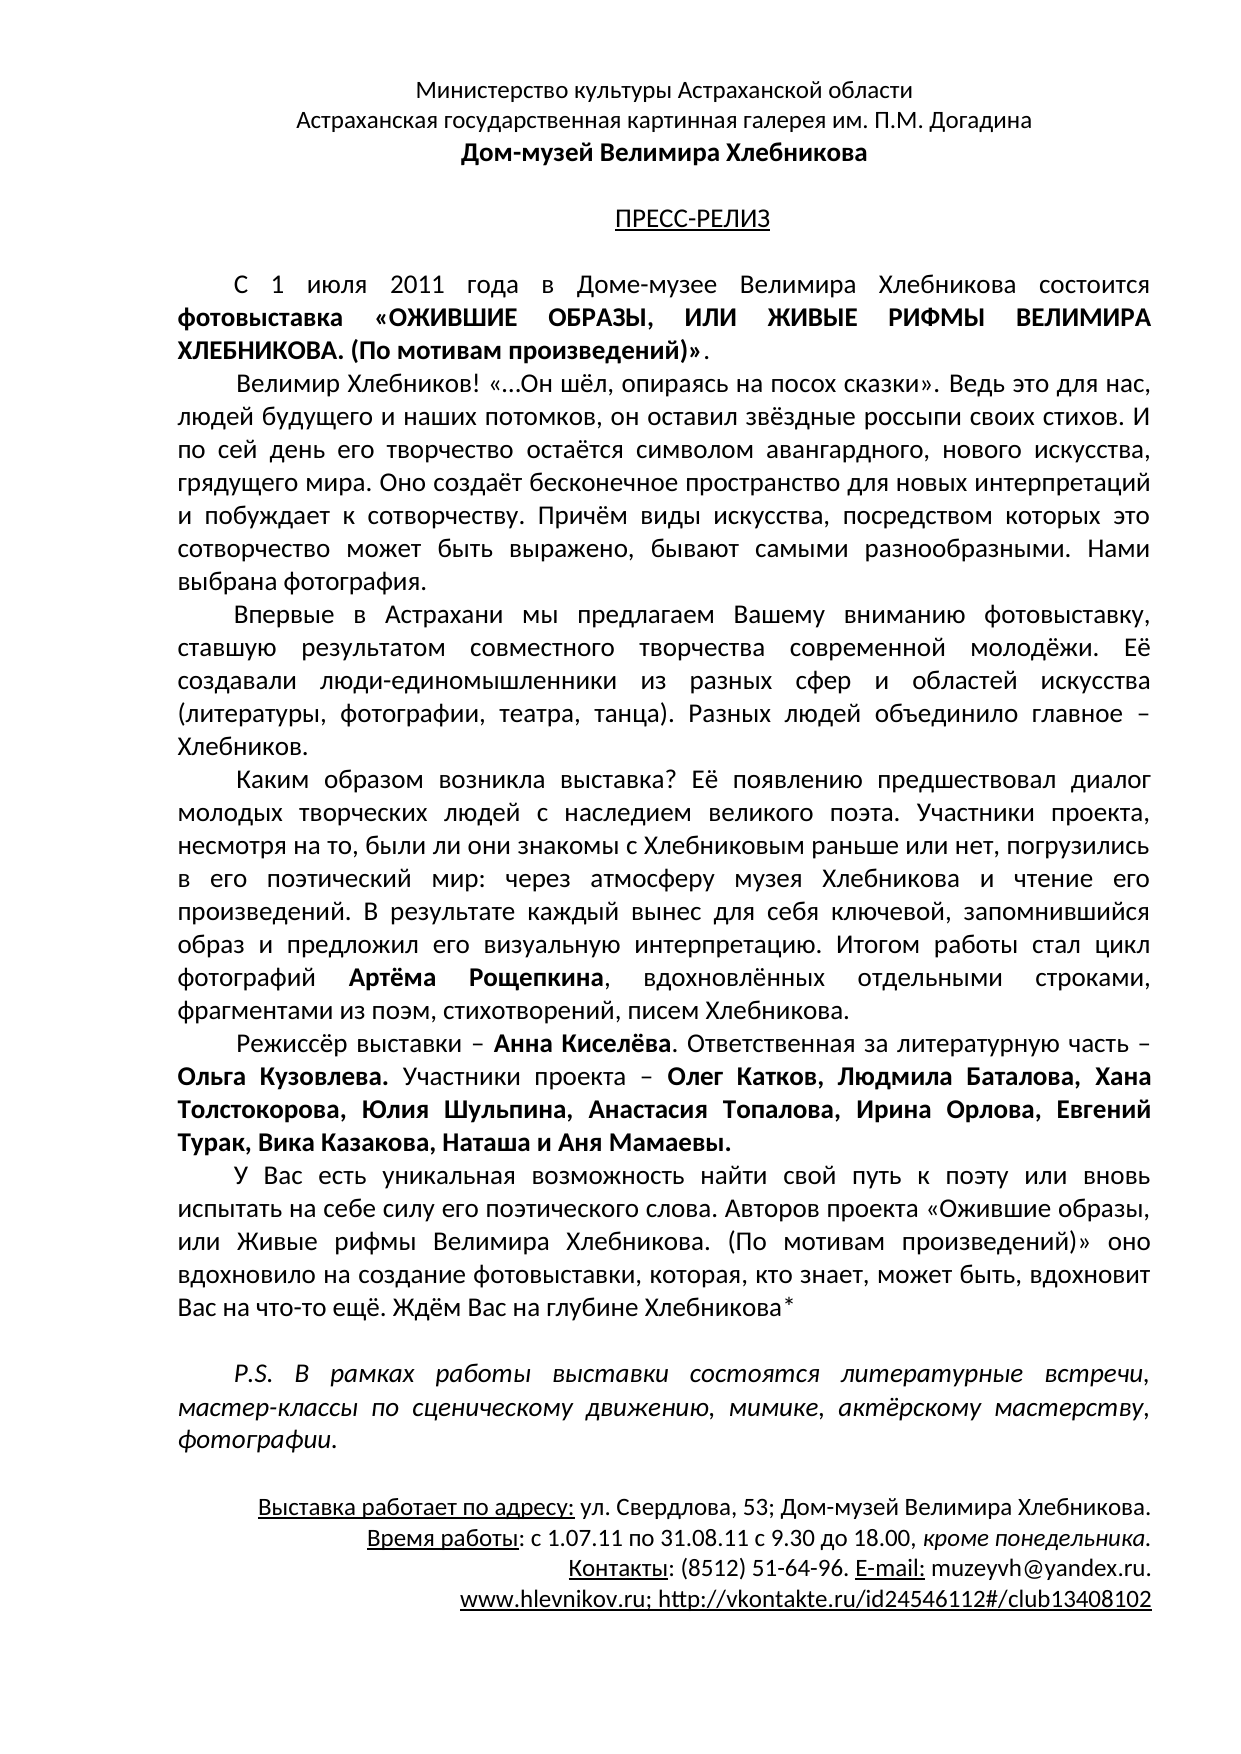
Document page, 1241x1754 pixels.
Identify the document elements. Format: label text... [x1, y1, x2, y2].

text Выставка работает по адресу: ул. Свердлова, 53; Дом-музей Велимира Хлебникова. [177, 1491, 1152, 1522]
text С 1 июля 2011 года в Доме-музее Велимира Хлебникова состоится фотовыставка «ОЖИВШИЕ ОБРАЗЫ, ИЛИ ЖИВЫЕ РИФМЫ ВЕЛИМИРА ХЛЕБНИКОВА. (По мотивам произведений)». [177, 267, 1152, 366]
text ПРЕСС-РЕЛИЗ [177, 201, 1152, 234]
text Каким образом возникла выставка? Её появлению предшествовал диалог молодых творческих людей с наследием великого поэта. Участники проекта, несмотря на то, были ли они знакомы с Хлебниковым раньше или нет, погрузились в его поэтический мир: через атмосферу музея Хлебникова и чтение его произведений. В результате каждый вынес для себя ключевой, запомнившийся образ и предложил его визуальную интерпретацию. Итогом работы стал цикл фотографий Артёма Рощепкина, вдохновлённых отдельными строками, фрагментами из поэм, стихотворений, писем Хлебникова. [177, 762, 1152, 1026]
text Впервые в Астрахани мы предлагаем Вашему вниманию фотовыставку, ставшую результатом совместного творчества современной молодёжи. Её создавали люди-единомышленники из разных сфер и областей искусства (литературы, фотографии, театра, танца). Разных людей объединило главное – Хлебников. [177, 597, 1152, 762]
text Контакты: (8512) 51-64-96. Е-mail: muzeyvh@yandex.ru. [177, 1552, 1152, 1583]
text Дом-музей Велимира Хлебникова [177, 135, 1152, 168]
text P.S. В рамках работы выставки состоятся литературные встречи, мастер-классы по сценическому движению, мимике, актёрскому мастерству, фотографии. [177, 1357, 1152, 1456]
text Режиссёр выставки – Анна Киселёва. Ответственная за литературную часть – Ольга Кузовлева. Участники проекта – Олег Катков, Людмила Баталова, Хана Толстокорова, Юлия Шульпина, Анастасия Топалова, Ирина Орлова, Евгений Турак, Вика Казакова, Наташа и Аня Мамаевы. [177, 1026, 1152, 1158]
text www.hlevnikov.ru; http://vkontakte.ru/id24546112#/club13408102 [236, 1583, 1152, 1613]
text Время работы: с 1.07.11 по 31.08.11 с 9.30 до 18.00, кроме понедельника. [236, 1522, 1152, 1552]
text Министерство культуры Астраханской области [177, 74, 1152, 104]
text Велимир Хлебников! «…Он шёл, опираясь на посох сказки». Ведь это для нас, людей будущего и наших потомков, он оставил звёздные россыпи своих стихов. И по сей день его творчество остаётся символом авангардного, нового искусства, грядущего мира. Оно создаёт бесконечное пространство для новых интерпретаций и побуждает к сотворчеству. Причём виды искусства, посредством которых это сотворчество может быть выражено, бывают самыми разнообразными. Нами выбрана фотография. [177, 366, 1152, 597]
text Астраханская государственная картинная галерея им. П.М. Догадина [177, 104, 1152, 135]
text У Вас есть уникальная возможность найти свой путь к поэту или вновь испытать на себе силу его поэтического слова. Авторов проекта «Ожившие образы, или Живые рифмы Велимира Хлебникова. (По мотивам произведений)» оно вдохновило на создание фотовыставки, которая, кто знает, может быть, вдохновит Вас на что-то ещё. Ждём Вас на глубине Хлебникова* [177, 1158, 1152, 1324]
